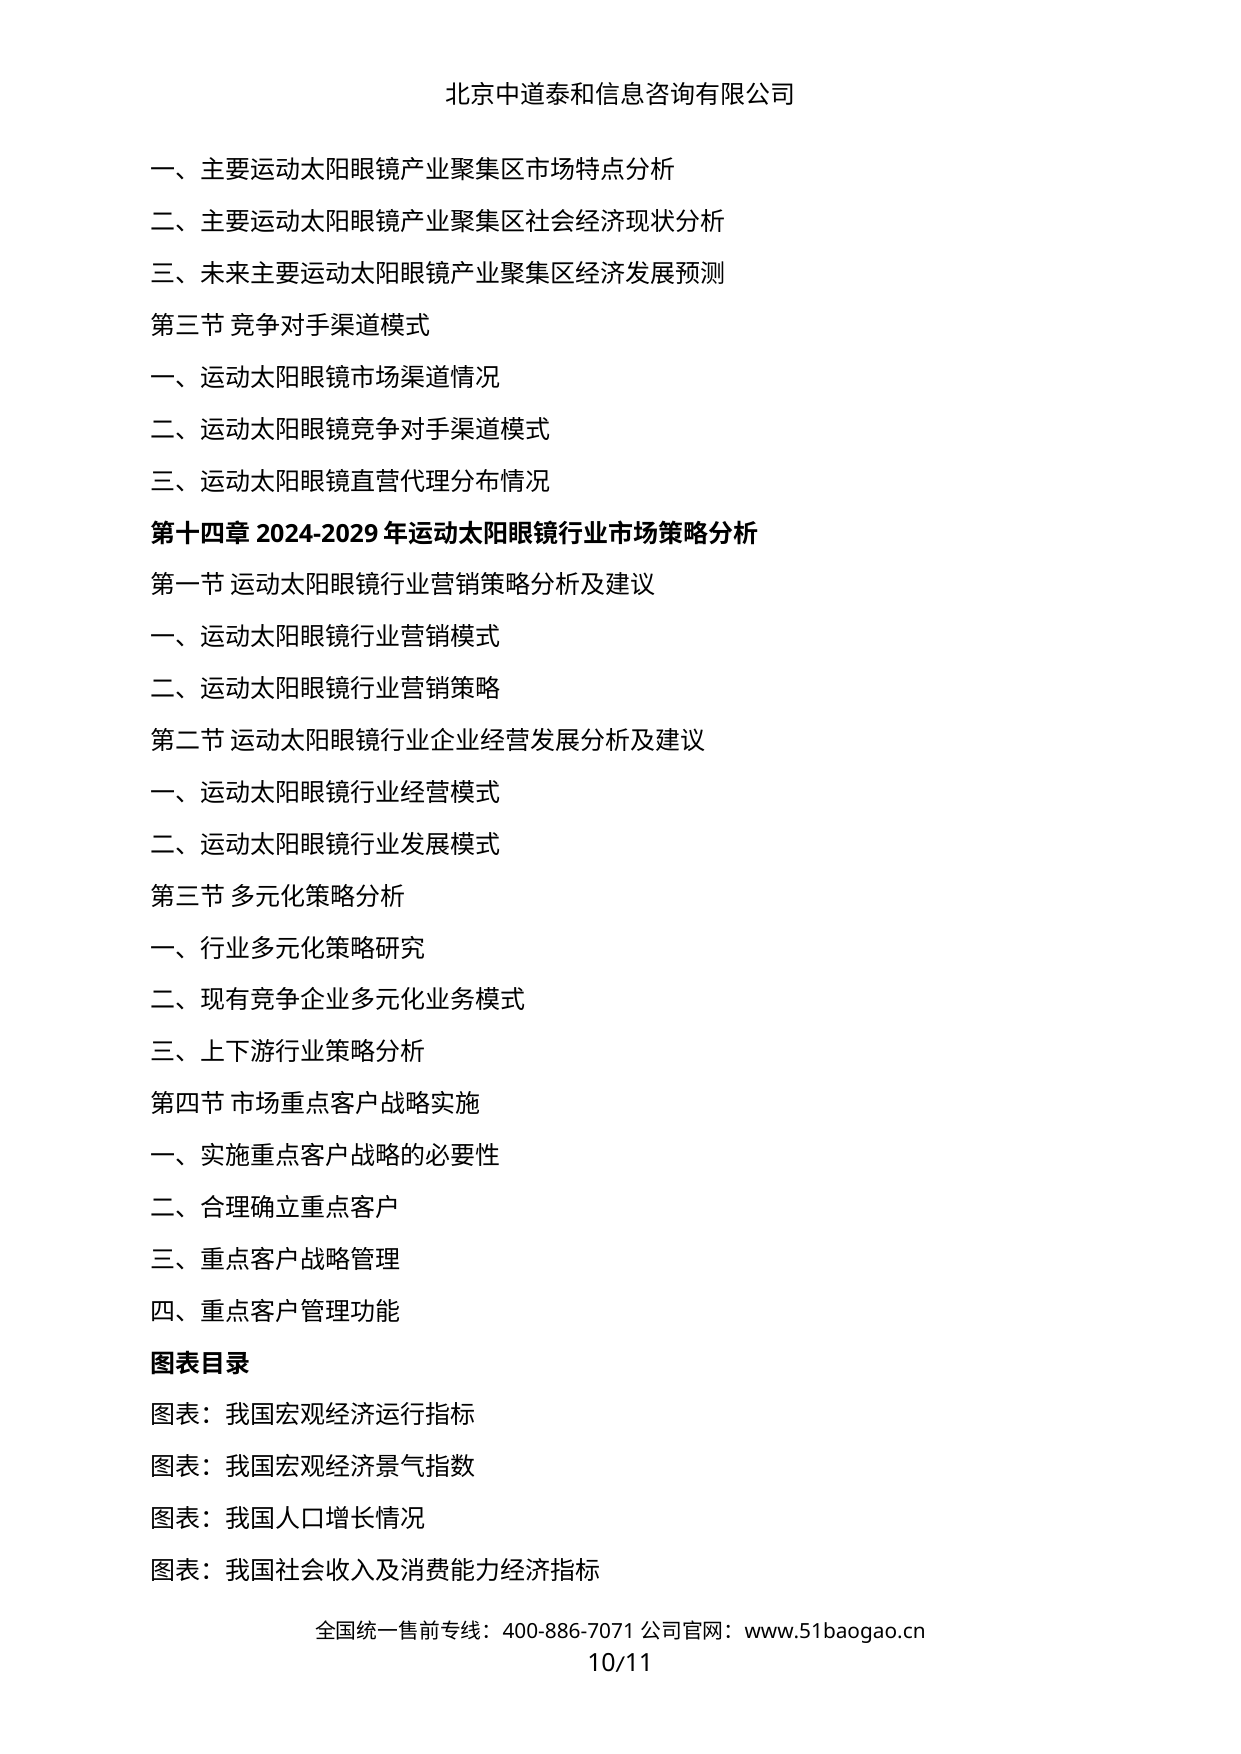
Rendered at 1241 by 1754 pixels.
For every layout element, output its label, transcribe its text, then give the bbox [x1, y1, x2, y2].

text 图表：我国人口增长情况 [150, 1499, 1090, 1535]
text 一、运动太阳眼镜行业营销模式 [150, 617, 1090, 653]
text 三、上下游行业策略分析 [150, 1032, 1090, 1068]
text 图表目录 [150, 1343, 1090, 1379]
text 图表：我国社会收入及消费能力经济指标 [150, 1551, 1090, 1587]
text 二、现有竞争企业多元化业务模式 [150, 980, 1090, 1016]
text 二、运动太阳眼镜行业发展模式 [150, 824, 1090, 861]
text 第三节 多元化策略分析 [150, 876, 1090, 912]
text 四、重点客户管理功能 [150, 1291, 1090, 1327]
text 一、运动太阳眼镜市场渠道情况 [150, 357, 1090, 394]
text 一、运动太阳眼镜行业经营模式 [150, 772, 1090, 809]
text 二、主要运动太阳眼镜产业聚集区社会经济现状分析 [150, 202, 1090, 238]
text 第十四章 2024-2029年运动太阳眼镜行业市场策略分析 [150, 513, 1090, 549]
text 三、未来主要运动太阳眼镜产业聚集区经济发展预测 [150, 254, 1090, 290]
text 二、运动太阳眼镜行业营销策略 [150, 669, 1090, 705]
text 第四节 市场重点客户战略实施 [150, 1084, 1090, 1120]
text 一、实施重点客户战略的必要性 [150, 1136, 1090, 1172]
text 第三节 竞争对手渠道模式 [150, 306, 1090, 342]
text 一、主要运动太阳眼镜产业聚集区市场特点分析 [150, 150, 1090, 186]
text 三、运动太阳眼镜直营代理分布情况 [150, 461, 1090, 497]
text 二、合理确立重点客户 [150, 1187, 1090, 1224]
text 图表：我国宏观经济景气指数 [150, 1447, 1090, 1483]
text 一、行业多元化策略研究 [150, 928, 1090, 964]
text 二、运动太阳眼镜竞争对手渠道模式 [150, 409, 1090, 446]
text 图表：我国宏观经济运行指标 [150, 1395, 1090, 1431]
text 第一节 运动太阳眼镜行业营销策略分析及建议 [150, 565, 1090, 601]
text 三、重点客户战略管理 [150, 1239, 1090, 1276]
text 第二节 运动太阳眼镜行业企业经营发展分析及建议 [150, 721, 1090, 757]
